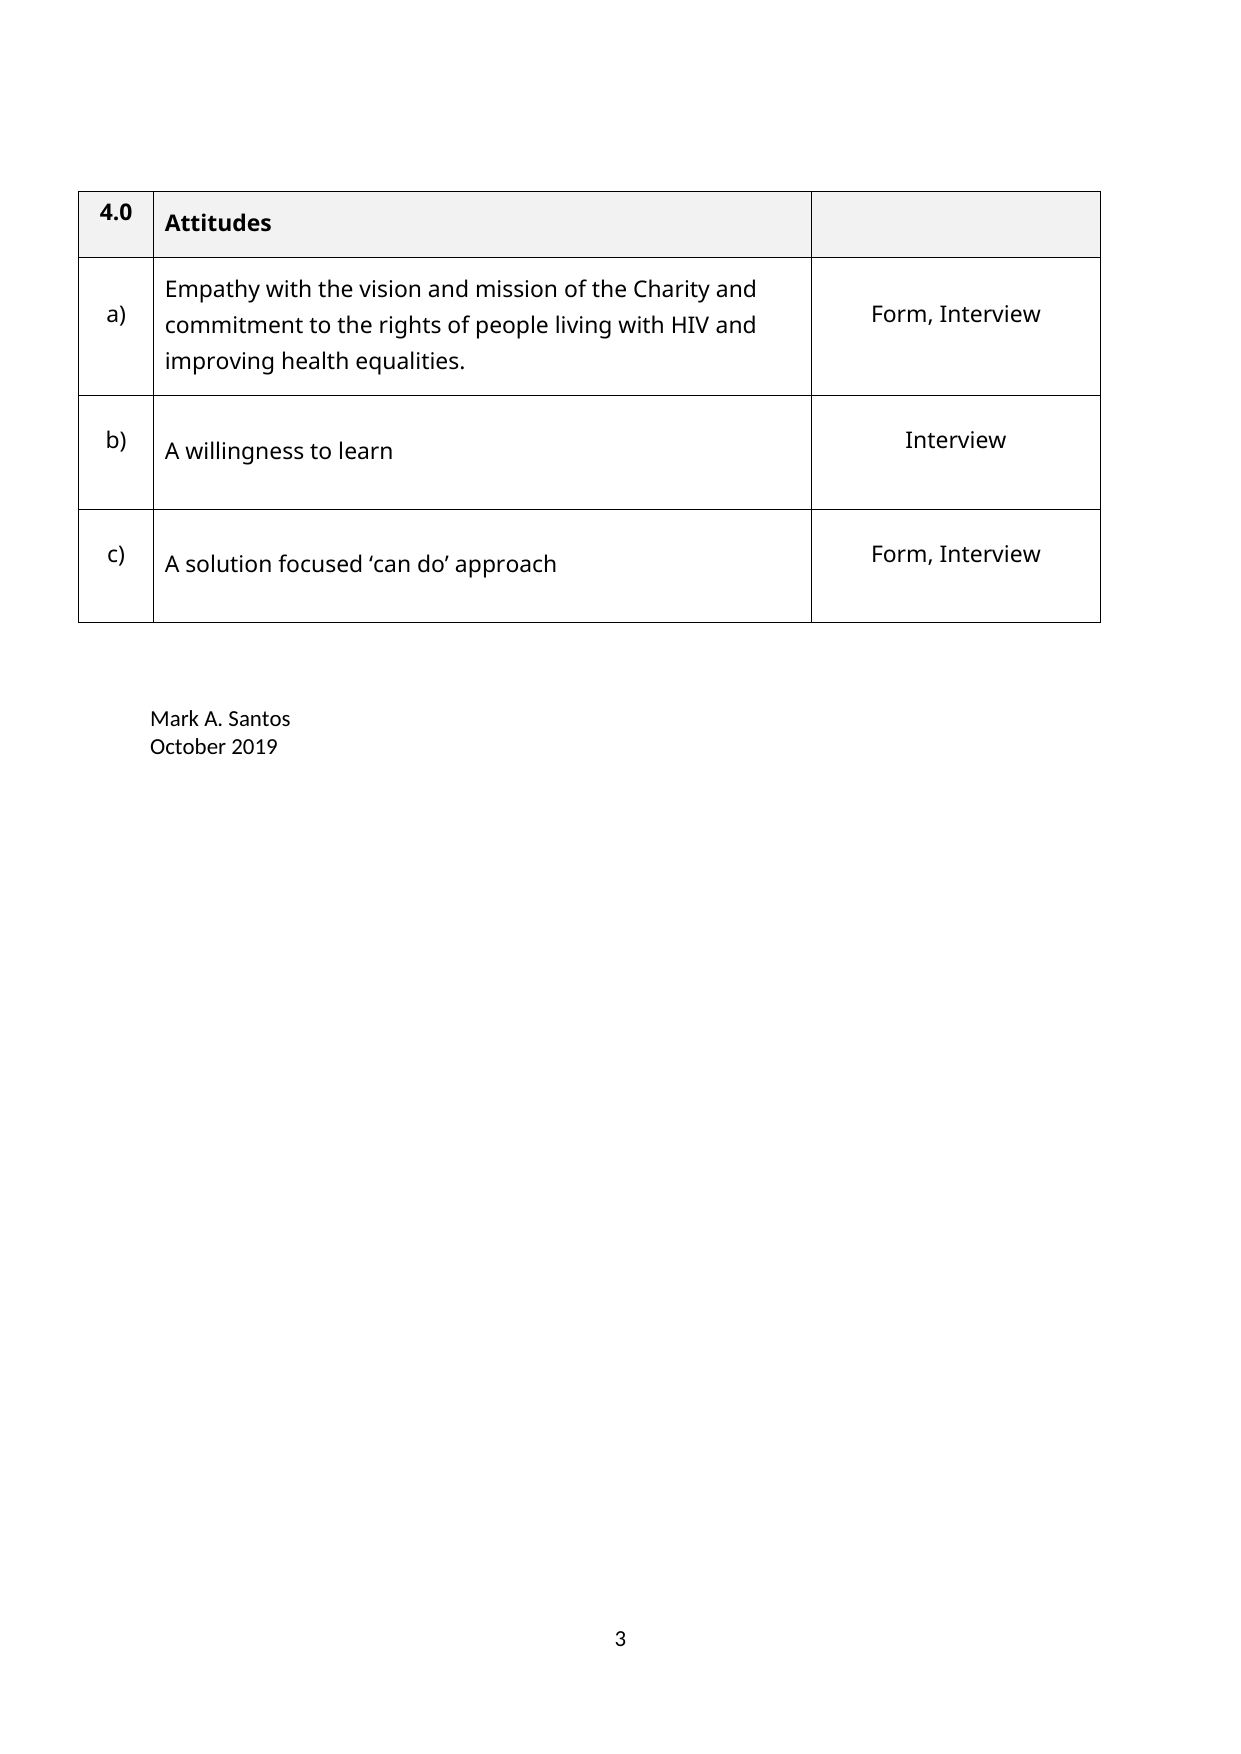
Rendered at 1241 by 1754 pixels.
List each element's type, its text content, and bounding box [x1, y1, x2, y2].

text October 2019 [150, 732, 1090, 760]
table_header [812, 192, 1100, 257]
table_header 4.0 [79, 192, 153, 257]
table_cell c) [79, 510, 153, 622]
table_cell b) [79, 396, 153, 508]
table_cell a) [79, 258, 153, 395]
table_cell A solution focused ‘can do’ approach [154, 510, 811, 622]
table_cell Interview [812, 396, 1100, 508]
table_header Attitudes [154, 192, 811, 257]
text Mark A. Santos [150, 704, 1090, 732]
table_cell Empathy with the vision and mission of the Charity and commitment to the rights of people living with HIV and improving health equalities. [154, 258, 811, 395]
table_cell A willingness to learn [154, 396, 811, 508]
table_cell Form, Interview [812, 258, 1100, 395]
table_cell Form, Interview [812, 510, 1100, 622]
